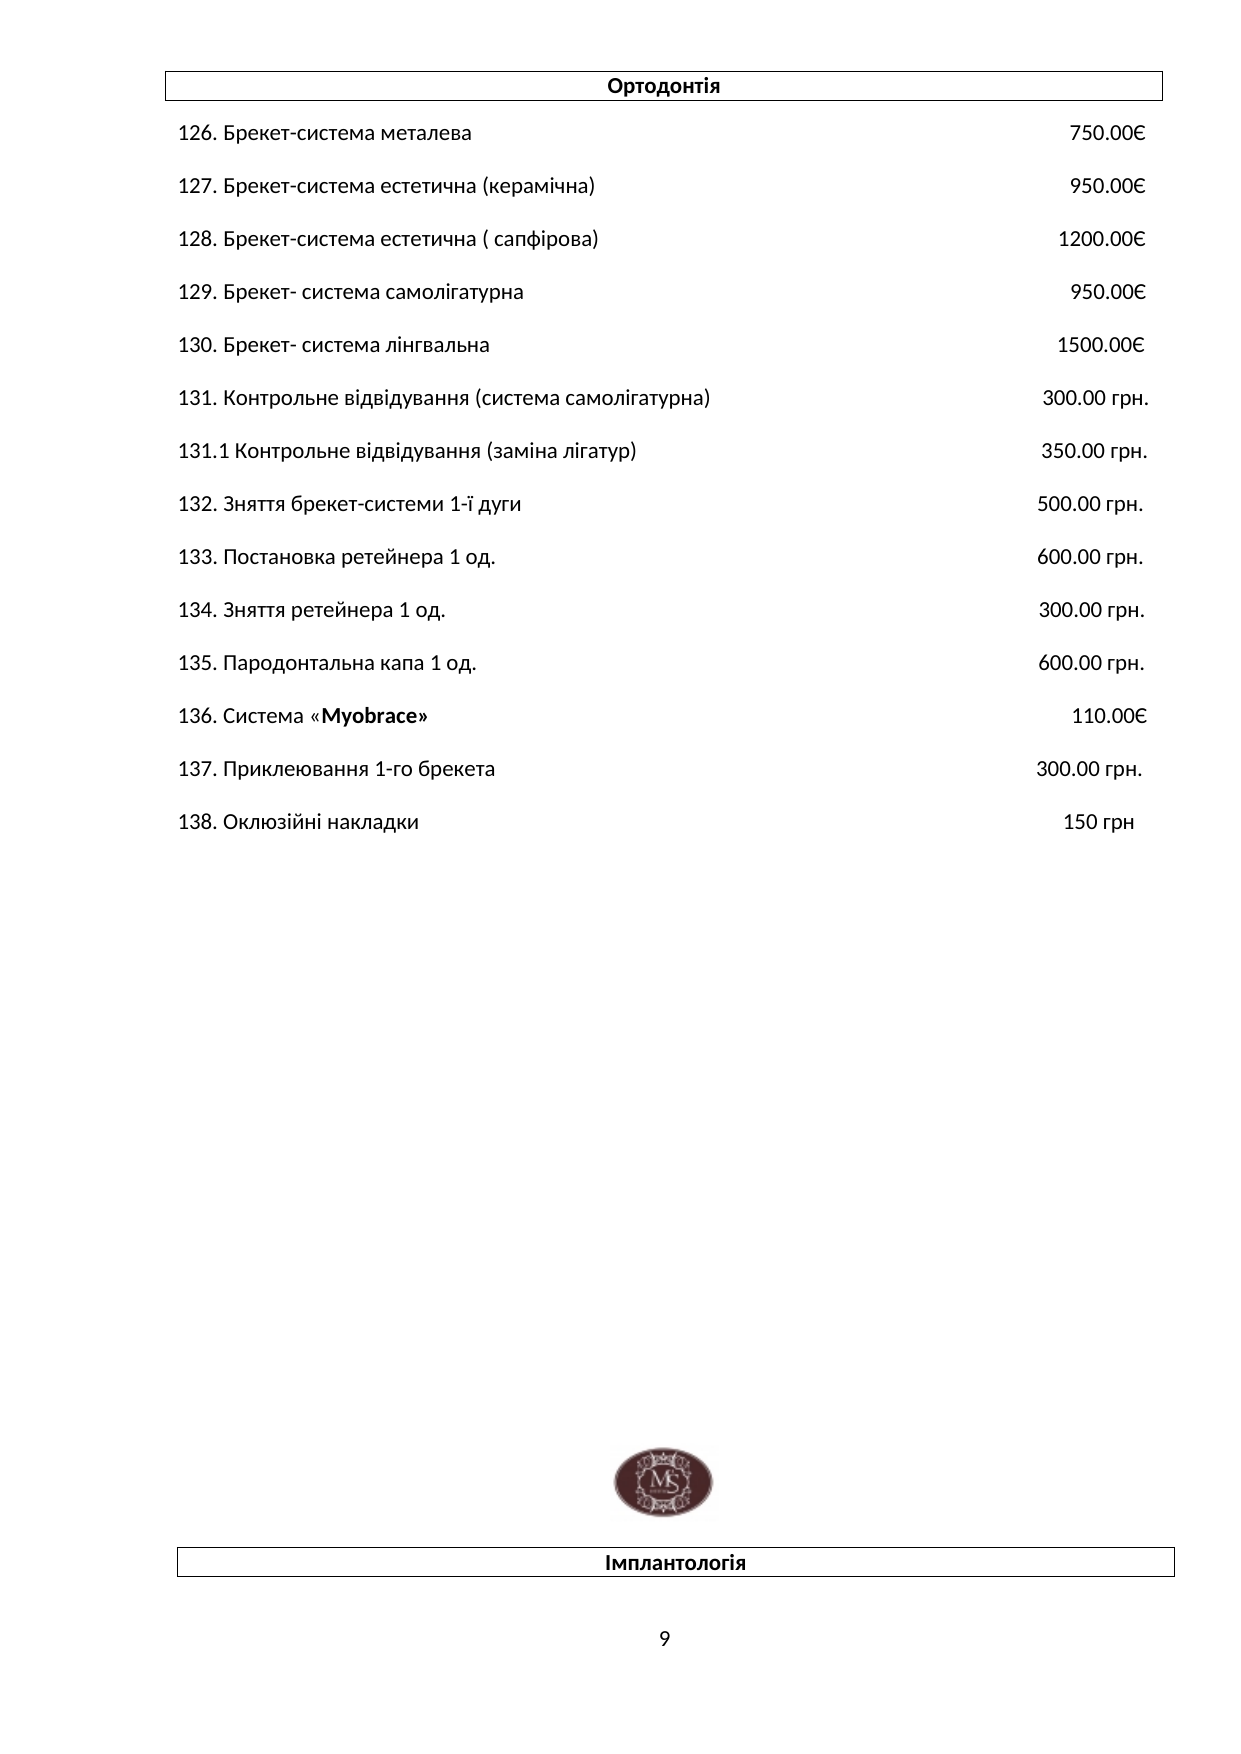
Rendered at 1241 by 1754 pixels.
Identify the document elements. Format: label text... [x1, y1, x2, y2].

text 128. Брекет-система естетична ( сапфірова) 1200.00Є [177, 224, 1152, 252]
text 131. Контрольне відвідування (система самолігатурна) 300.00 грн. [177, 383, 1152, 411]
table_header Ортодонтія [166, 72, 1162, 99]
text 132. Зняття брекет-системи 1-ї дуги 500.00 грн. [177, 489, 1152, 517]
table_header Імплантологія [178, 1548, 1174, 1576]
text 137. Приклеювання 1-го брекета 300.00 грн. [177, 754, 1152, 782]
text 135. Пародонтальна капа 1 од. 600.00 грн. [177, 648, 1152, 676]
text 134. Зняття ретейнера 1 од. 300.00 грн. [177, 595, 1152, 623]
text 133. Постановка ретейнера 1 од. 600.00 грн. [177, 542, 1152, 570]
picture [609, 1443, 720, 1522]
text 126. Брекет-система металева 750.00Є [177, 118, 1152, 146]
text 138. Оклюзійні накладки 150 грн [177, 807, 1152, 835]
text 131.1 Контрольне відвідування (заміна лігатур) 350.00 грн. [177, 436, 1152, 464]
text 130. Брекет- система лінгвальна 1500.00Є [177, 330, 1152, 358]
text 129. Брекет- система самолігатурна 950.00Є [177, 277, 1152, 305]
text 136. Система «Myobrace» 110.00Є [177, 701, 1152, 729]
text 127. Брекет-система естетична (керамічна) 950.00Є [177, 171, 1152, 199]
